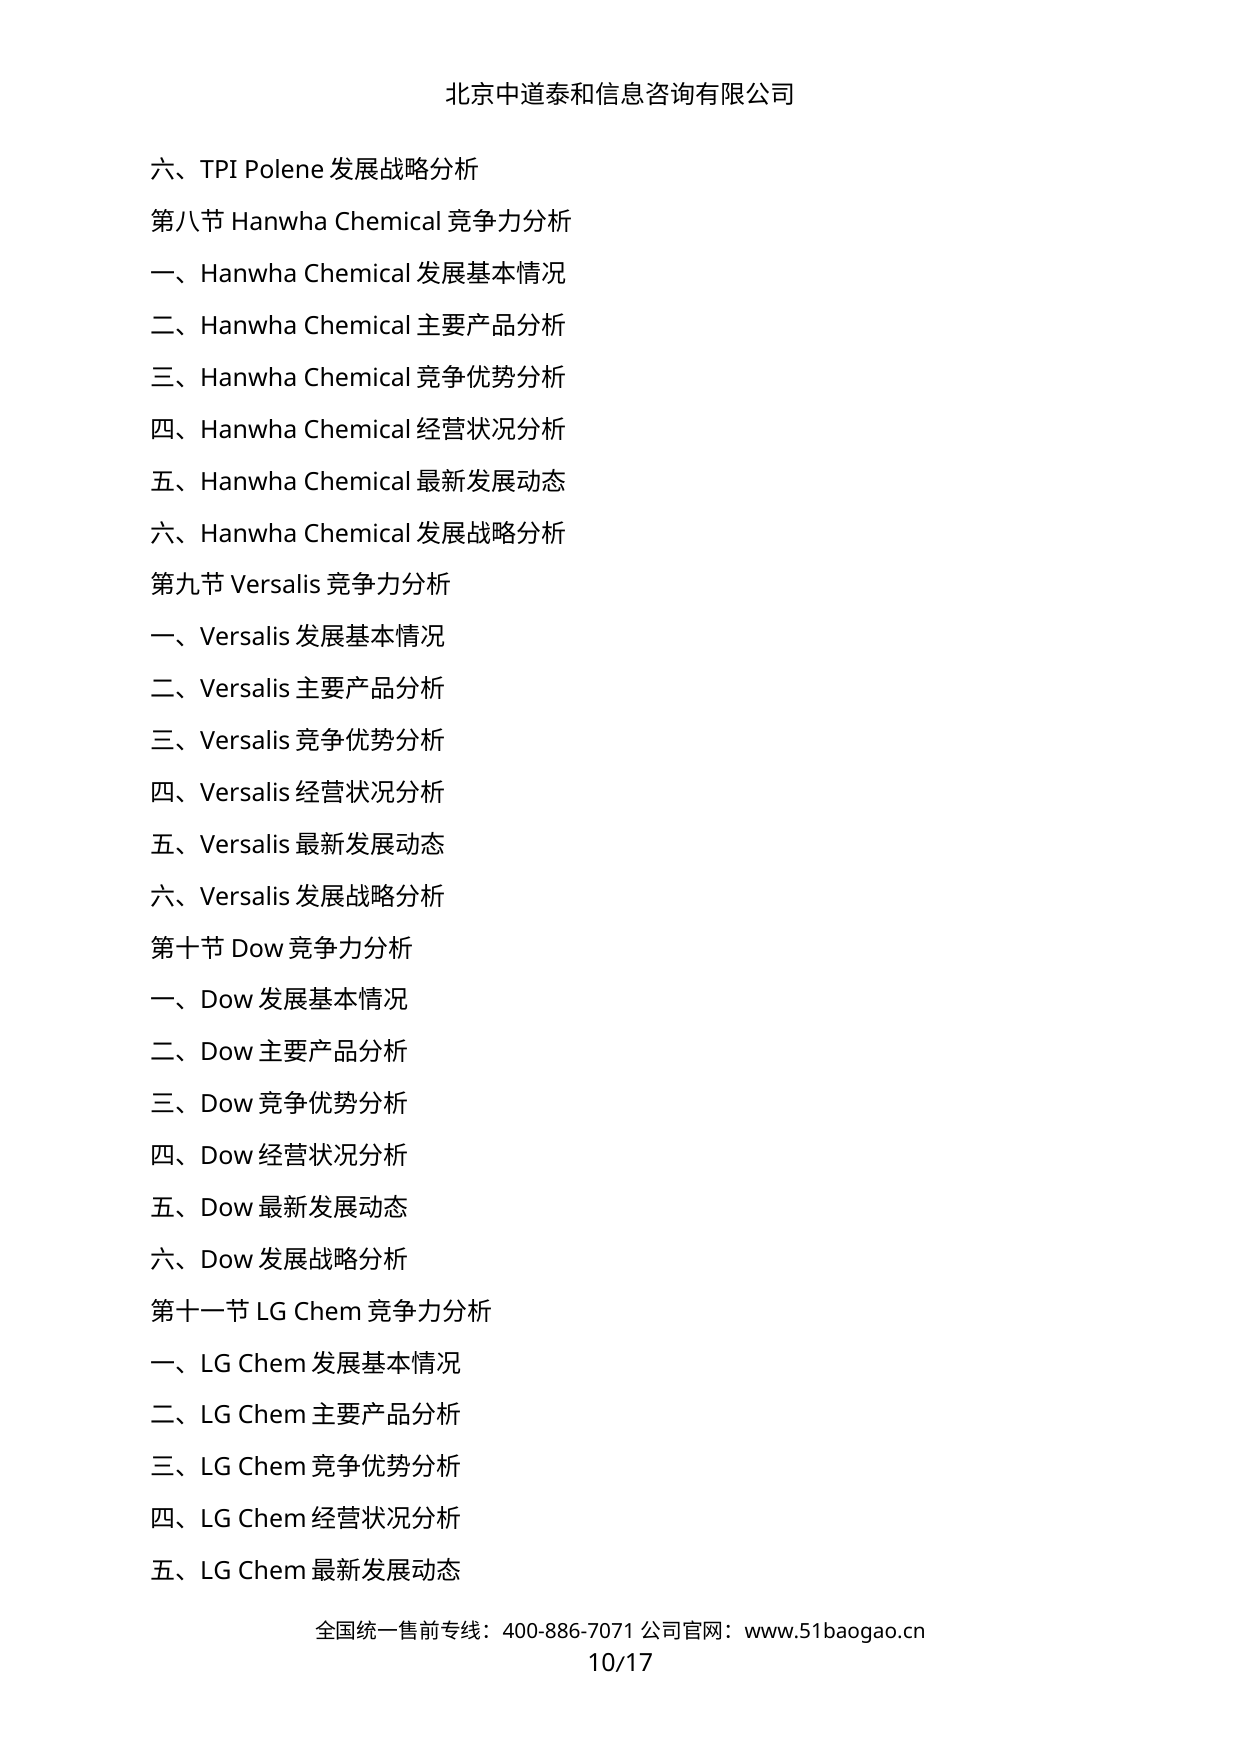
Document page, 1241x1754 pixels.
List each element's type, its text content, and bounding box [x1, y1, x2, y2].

text 五、Hanwha Chemical最新发展动态 [150, 461, 1090, 497]
text 二、Dow主要产品分析 [150, 1032, 1090, 1068]
text 三、Versalis竞争优势分析 [150, 721, 1090, 757]
text 二、LG Chem主要产品分析 [150, 1395, 1090, 1431]
text 六、Hanwha Chemical发展战略分析 [150, 513, 1090, 549]
text 三、Hanwha Chemical竞争优势分析 [150, 357, 1090, 394]
text 六、Dow发展战略分析 [150, 1239, 1090, 1276]
text 四、LG Chem经营状况分析 [150, 1499, 1090, 1535]
text 第十一节 LG Chem竞争力分析 [150, 1291, 1090, 1327]
text 六、Versalis发展战略分析 [150, 876, 1090, 912]
text 一、Hanwha Chemical发展基本情况 [150, 254, 1090, 290]
text 四、Versalis经营状况分析 [150, 772, 1090, 809]
text 第十节 Dow竞争力分析 [150, 928, 1090, 964]
text 二、Hanwha Chemical主要产品分析 [150, 306, 1090, 342]
text 四、Dow经营状况分析 [150, 1136, 1090, 1172]
text 三、LG Chem竞争优势分析 [150, 1447, 1090, 1483]
text 一、LG Chem发展基本情况 [150, 1343, 1090, 1379]
text 第九节 Versalis竞争力分析 [150, 565, 1090, 601]
text 六、TPI Polene发展战略分析 [150, 150, 1090, 186]
text 三、Dow竞争优势分析 [150, 1084, 1090, 1120]
text 五、Versalis最新发展动态 [150, 824, 1090, 861]
text 五、Dow最新发展动态 [150, 1187, 1090, 1224]
text 二、Versalis主要产品分析 [150, 669, 1090, 705]
text 一、Dow发展基本情况 [150, 980, 1090, 1016]
text 一、Versalis发展基本情况 [150, 617, 1090, 653]
text 五、LG Chem最新发展动态 [150, 1551, 1090, 1587]
text 第八节 Hanwha Chemical竞争力分析 [150, 202, 1090, 238]
text 四、Hanwha Chemical经营状况分析 [150, 409, 1090, 446]
